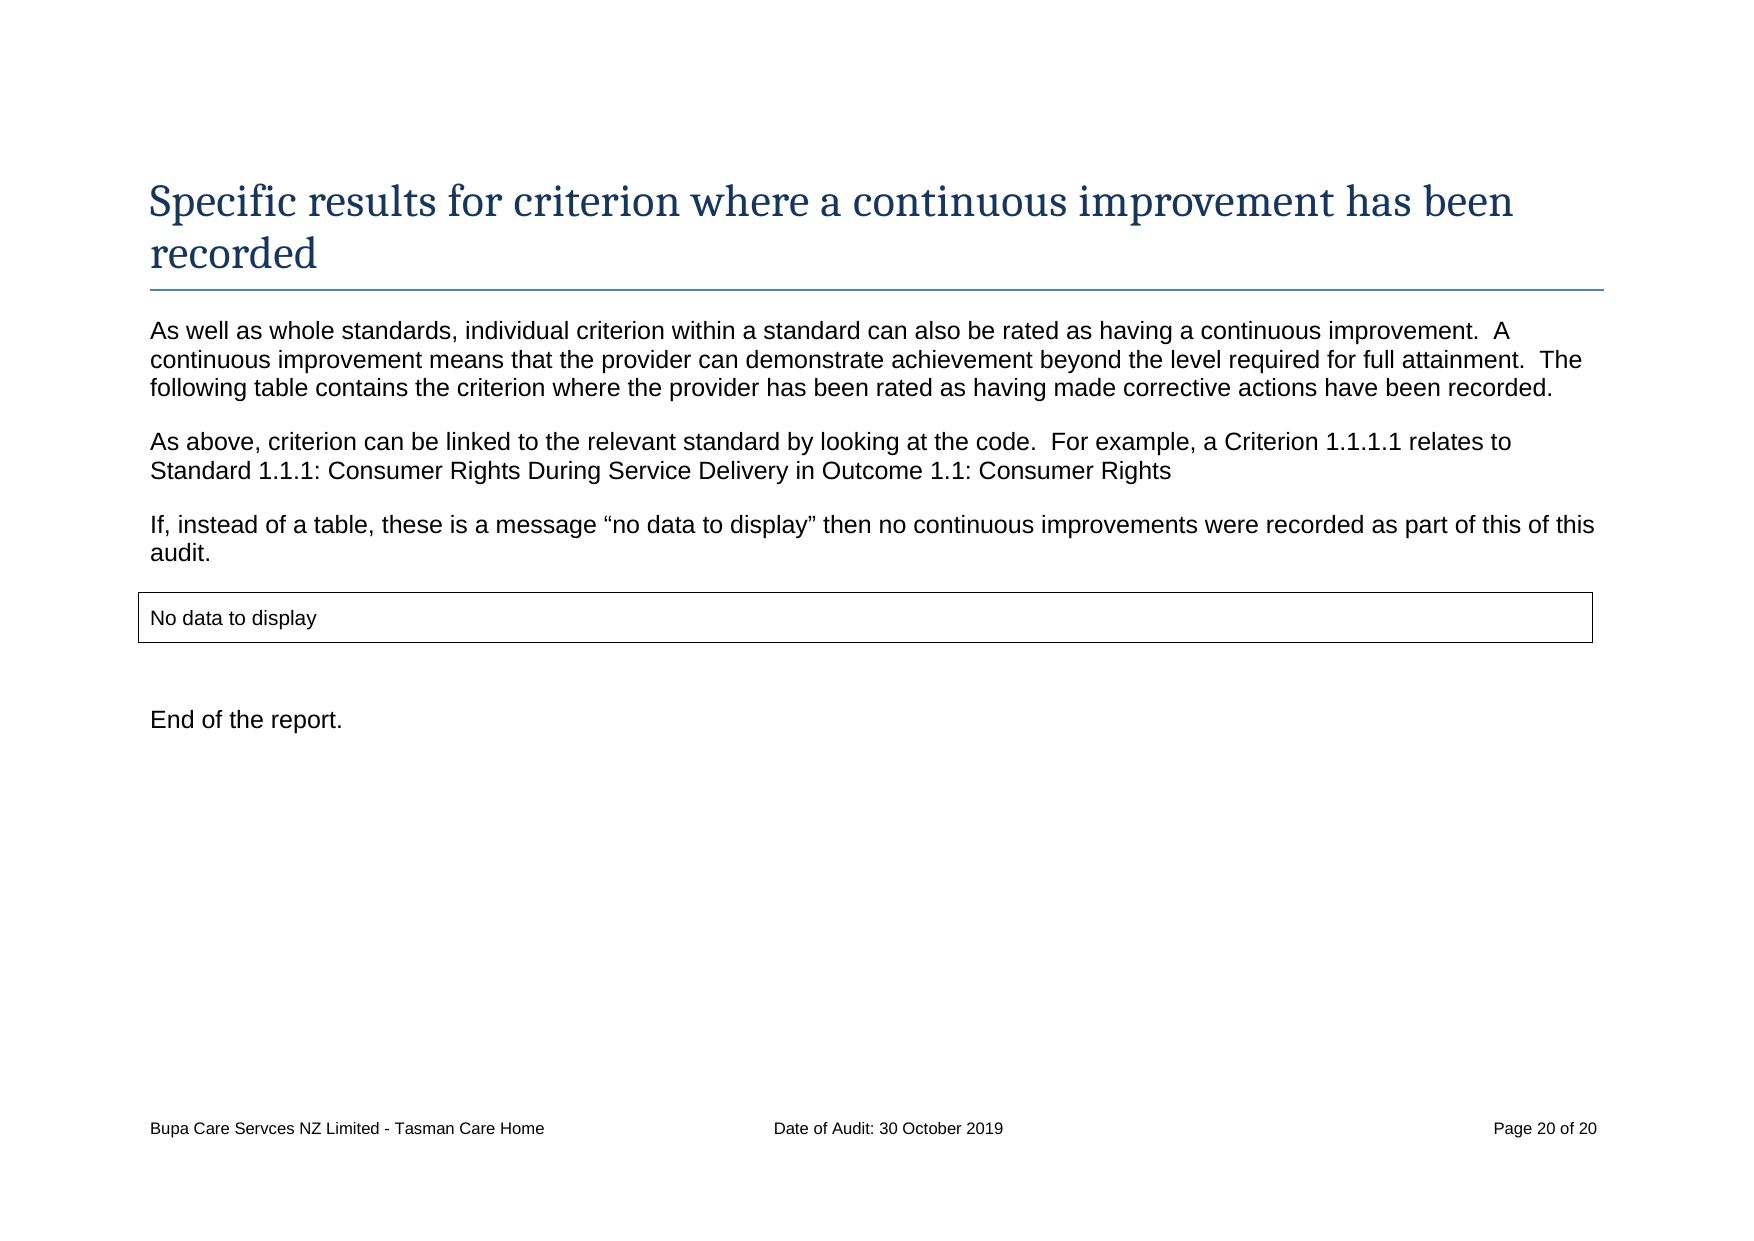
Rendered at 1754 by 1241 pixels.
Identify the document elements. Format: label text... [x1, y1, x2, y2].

text End of the report. [150, 704, 1604, 733]
table_header No data to display [139, 593, 1592, 642]
text As well as whole standards, individual criterion within a standard can also be rated as having a continuous improvement. A continuous improvement means that the provider can demonstrate achievement beyond the level required for full attainment. The following table contains the criterion where the provider has been rated as having made corrective actions have been recorded. [150, 316, 1604, 402]
text If, instead of a table, these is a message “no data to display” then no continuous improvements were recorded as part of this of this audit. [150, 509, 1604, 567]
text As above, criterion can be linked to the relevant standard by looking at the code. For example, a Criterion 1.1.1.1 relates to Standard 1.1.1: Consumer Rights During Service Delivery in Outcome 1.1: Consumer Rights [150, 427, 1604, 484]
subtitle Specific results for criterion where a continuous improvement has been recorded [150, 175, 1604, 289]
